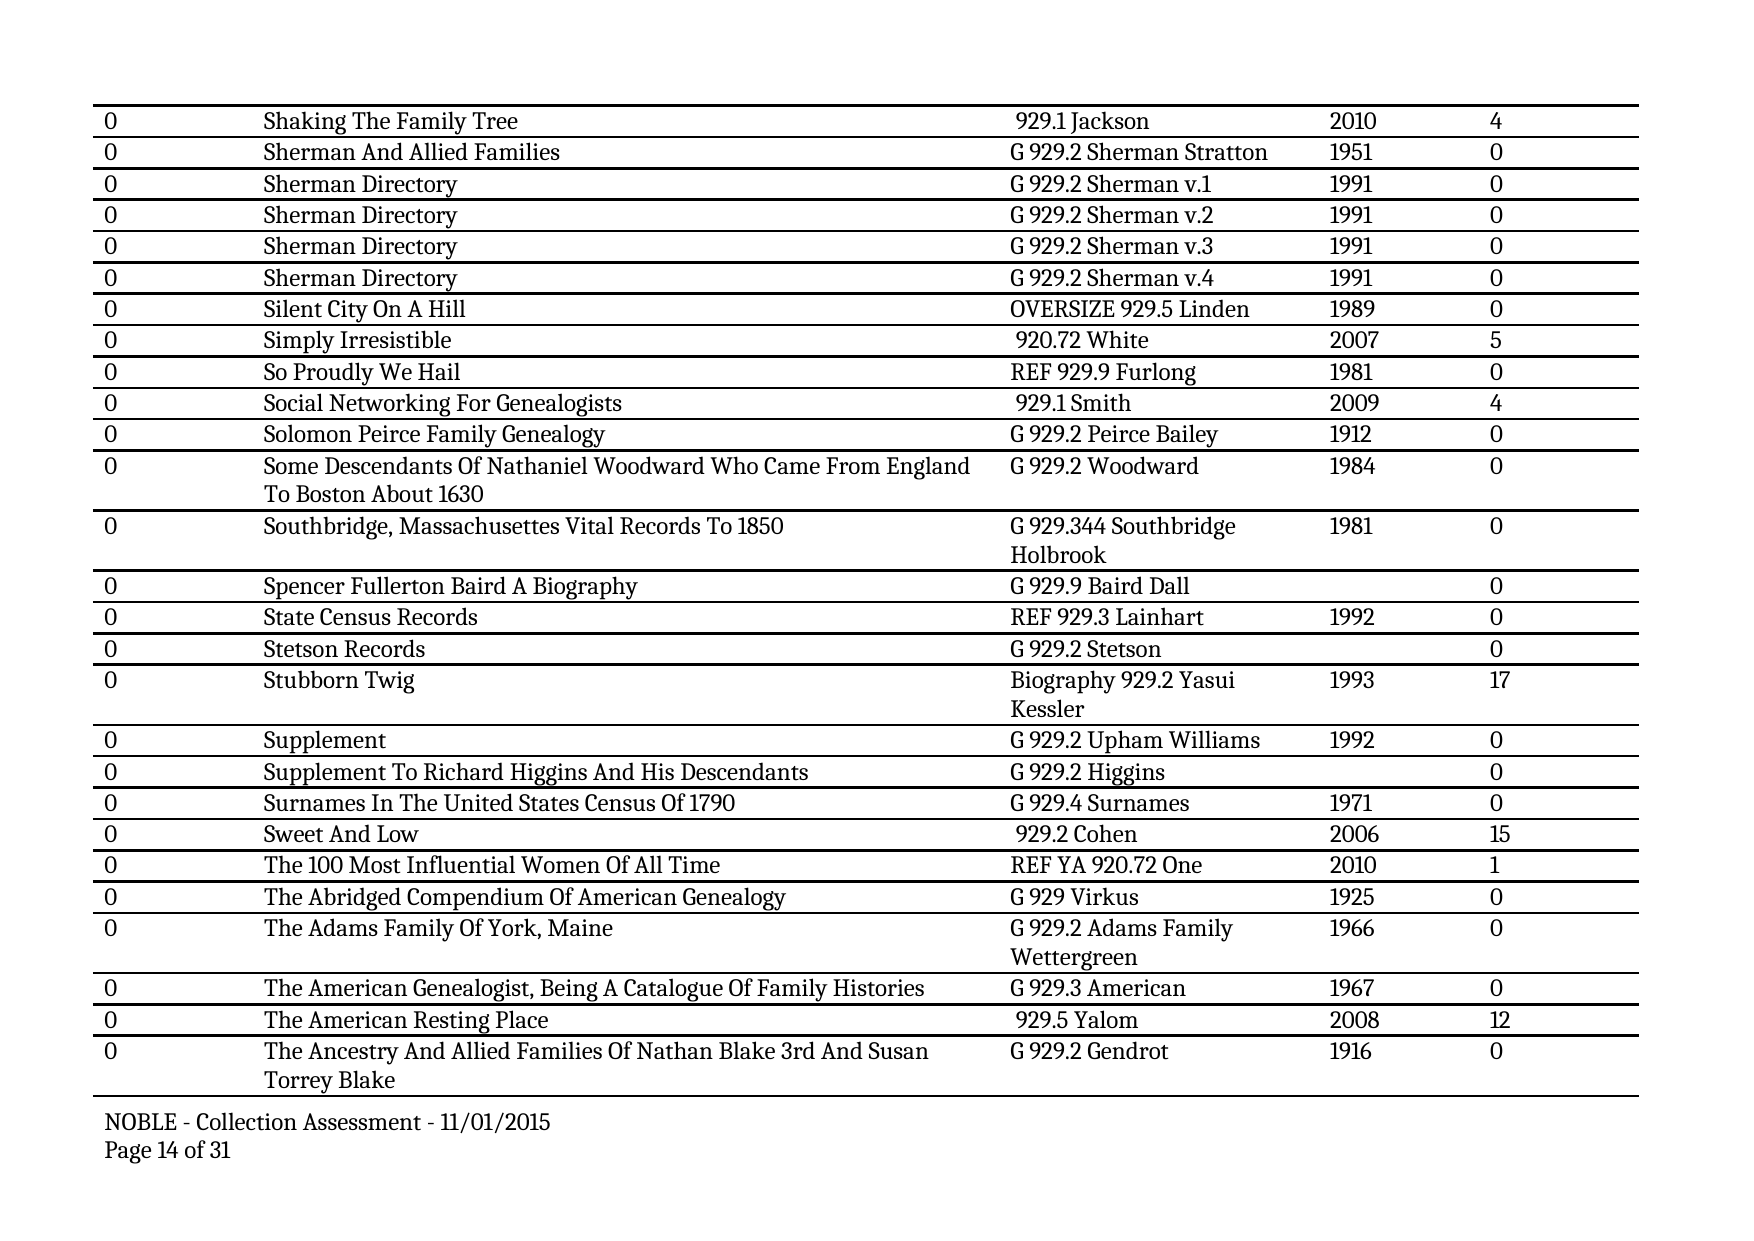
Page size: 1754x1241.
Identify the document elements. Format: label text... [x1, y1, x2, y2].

table_cell The Ancestry And Allied Families Of Nathan Blake 3rd And Susan Torrey Blake [253, 1037, 999, 1094]
table_cell Spencer Fullerton Baird A Biography [253, 572, 999, 601]
table_cell Sherman Directory [253, 170, 999, 198]
table_cell 0 [93, 1037, 253, 1094]
table_cell REF YA 920.72 One [999, 852, 1319, 880]
table_cell 920.72 White [999, 326, 1319, 355]
table_cell 2006 [1319, 820, 1478, 849]
table_cell 0 [93, 138, 253, 167]
table_cell 0 [93, 852, 253, 880]
table_cell G 929.2 Woodward [999, 452, 1319, 509]
table_cell 2009 [1319, 389, 1478, 418]
table_cell 0 [1479, 974, 1638, 1003]
table_cell 0 [93, 295, 253, 324]
table_cell 0 [1479, 170, 1638, 198]
table_cell 1991 [1319, 264, 1478, 292]
table_cell Sherman And Allied Families [253, 138, 999, 167]
table_cell 929.1 Smith [999, 389, 1319, 418]
table_cell 0 [93, 170, 253, 198]
table_cell The 100 Most Influential Women Of All Time [253, 852, 999, 880]
table_cell REF 929.9 Furlong [999, 358, 1319, 386]
table_cell 2010 [1319, 852, 1478, 880]
table_cell 1971 [1319, 789, 1478, 817]
table_cell 1991 [1319, 232, 1478, 261]
table_cell 0 [93, 789, 253, 817]
table_cell G 929.4 Surnames [999, 789, 1319, 817]
table_cell Sweet And Low [253, 820, 999, 849]
table_cell [1319, 757, 1478, 786]
table_cell 1925 [1319, 883, 1478, 912]
table_cell 0 [93, 326, 253, 355]
table_cell G 929.2 Sherman v.1 [999, 170, 1319, 198]
table_cell 1 [1479, 852, 1638, 880]
table_cell 1981 [1319, 512, 1478, 569]
table_cell Supplement To Richard Higgins And His Descendants [253, 757, 999, 786]
table_cell 0 [93, 666, 253, 723]
table_cell Shaking The Family Tree [253, 107, 999, 136]
table_cell 0 [93, 820, 253, 849]
table_cell 0 [93, 635, 253, 663]
table_cell 0 [1479, 1037, 1638, 1094]
table_cell Stetson Records [253, 635, 999, 663]
table_cell State Census Records [253, 603, 999, 632]
table_cell 0 [93, 389, 253, 418]
table_cell 4 [1479, 107, 1638, 136]
table_cell 1991 [1319, 201, 1478, 229]
table_cell Sherman Directory [253, 201, 999, 229]
table_cell G 929.2 Sherman Stratton [999, 138, 1319, 167]
table_cell 0 [1479, 757, 1638, 786]
table_cell 2010 [1319, 107, 1478, 136]
table_cell 929.2 Cohen [999, 820, 1319, 849]
table_cell 0 [93, 201, 253, 229]
table_cell Stubborn Twig [253, 666, 999, 723]
table_cell 0 [93, 914, 253, 972]
table_cell 929.5 Yalom [999, 1006, 1319, 1034]
table_cell The Abridged Compendium Of American Genealogy [253, 883, 999, 912]
table_cell 0 [93, 232, 253, 261]
table_cell 1991 [1319, 170, 1478, 198]
table_cell 0 [1479, 512, 1638, 569]
table_cell 0 [1479, 201, 1638, 229]
table_cell 0 [93, 726, 253, 755]
table_cell 0 [1479, 264, 1638, 292]
table_cell G 929.2 Adams Family Wettergreen [999, 914, 1319, 972]
table_cell 0 [1479, 232, 1638, 261]
table_cell 929.1 Jackson [999, 107, 1319, 136]
table_cell Sherman Directory [253, 232, 999, 261]
table_cell The Adams Family Of York, Maine [253, 914, 999, 972]
table_cell G 929.2 Peirce Bailey [999, 420, 1319, 449]
table_cell 12 [1479, 1006, 1638, 1034]
table_cell 1992 [1319, 603, 1478, 632]
table_cell 5 [1479, 326, 1638, 355]
table_cell 0 [1479, 572, 1638, 601]
table_cell G 929 Virkus [999, 883, 1319, 912]
table_cell G 929.2 Sherman v.4 [999, 264, 1319, 292]
table_cell Some Descendants Of Nathaniel Woodward Who Came From England To Boston About 1630 [253, 452, 999, 509]
table_cell 1989 [1319, 295, 1478, 324]
table_cell G 929.2 Upham Williams [999, 726, 1319, 755]
table_cell 1993 [1319, 666, 1478, 723]
table_cell G 929.2 Higgins [999, 757, 1319, 786]
table_cell 1992 [1319, 726, 1478, 755]
table_cell The American Genealogist, Being A Catalogue Of Family Histories [253, 974, 999, 1003]
table_cell 0 [93, 974, 253, 1003]
table_cell Supplement [253, 726, 999, 755]
table_cell Sherman Directory [253, 264, 999, 292]
table_cell 1912 [1319, 420, 1478, 449]
table_cell 0 [1479, 452, 1638, 509]
table_cell G 929.9 Baird Dall [999, 572, 1319, 601]
table_cell 1916 [1319, 1037, 1478, 1094]
table_cell 0 [1479, 726, 1638, 755]
table_cell 2007 [1319, 326, 1478, 355]
table_cell 17 [1479, 666, 1638, 723]
table_cell Biography 929.2 Yasui Kessler [999, 666, 1319, 723]
table_cell 0 [93, 572, 253, 601]
table_cell [1319, 572, 1478, 601]
table_cell 0 [93, 107, 253, 136]
table_cell 0 [93, 883, 253, 912]
table_cell REF 929.3 Lainhart [999, 603, 1319, 632]
table_cell 0 [1479, 635, 1638, 663]
table_cell Silent City On A Hill [253, 295, 999, 324]
table_cell 0 [1479, 295, 1638, 324]
table_cell G 929.344 Southbridge Holbrook [999, 512, 1319, 569]
table_cell Southbridge, Massachusettes Vital Records To 1850 [253, 512, 999, 569]
table_cell 0 [93, 757, 253, 786]
table_cell 0 [1479, 789, 1638, 817]
table_cell Social Networking For Genealogists [253, 389, 999, 418]
table_cell 0 [93, 264, 253, 292]
table_cell 0 [1479, 138, 1638, 167]
table_cell 0 [93, 420, 253, 449]
table_cell Solomon Peirce Family Genealogy [253, 420, 999, 449]
table_cell 0 [1479, 914, 1638, 972]
table_cell 1951 [1319, 138, 1478, 167]
table_cell 1984 [1319, 452, 1478, 509]
table_cell 1967 [1319, 974, 1478, 1003]
table_cell Simply Irresistible [253, 326, 999, 355]
table_cell 2008 [1319, 1006, 1478, 1034]
table_cell 0 [93, 358, 253, 386]
table_cell 0 [93, 512, 253, 569]
table_cell 15 [1479, 820, 1638, 849]
table_cell G 929.2 Sherman v.2 [999, 201, 1319, 229]
table_cell 0 [1479, 883, 1638, 912]
table_cell G 929.2 Gendrot [999, 1037, 1319, 1094]
table_cell 0 [1479, 603, 1638, 632]
table_cell G 929.3 American [999, 974, 1319, 1003]
table_cell So Proudly We Hail [253, 358, 999, 386]
table_cell G 929.2 Sherman v.3 [999, 232, 1319, 261]
table_cell G 929.2 Stetson [999, 635, 1319, 663]
table_cell 0 [1479, 420, 1638, 449]
table_cell 1966 [1319, 914, 1478, 972]
table_cell The American Resting Place [253, 1006, 999, 1034]
table_cell 0 [1479, 358, 1638, 386]
table_cell OVERSIZE 929.5 Linden [999, 295, 1319, 324]
table_cell [1319, 635, 1478, 663]
table_cell 0 [93, 603, 253, 632]
table_cell 0 [93, 1006, 253, 1034]
table_cell 4 [1479, 389, 1638, 418]
table_cell 1981 [1319, 358, 1478, 386]
table_cell Surnames In The United States Census Of 1790 [253, 789, 999, 817]
table_cell 0 [93, 452, 253, 509]
